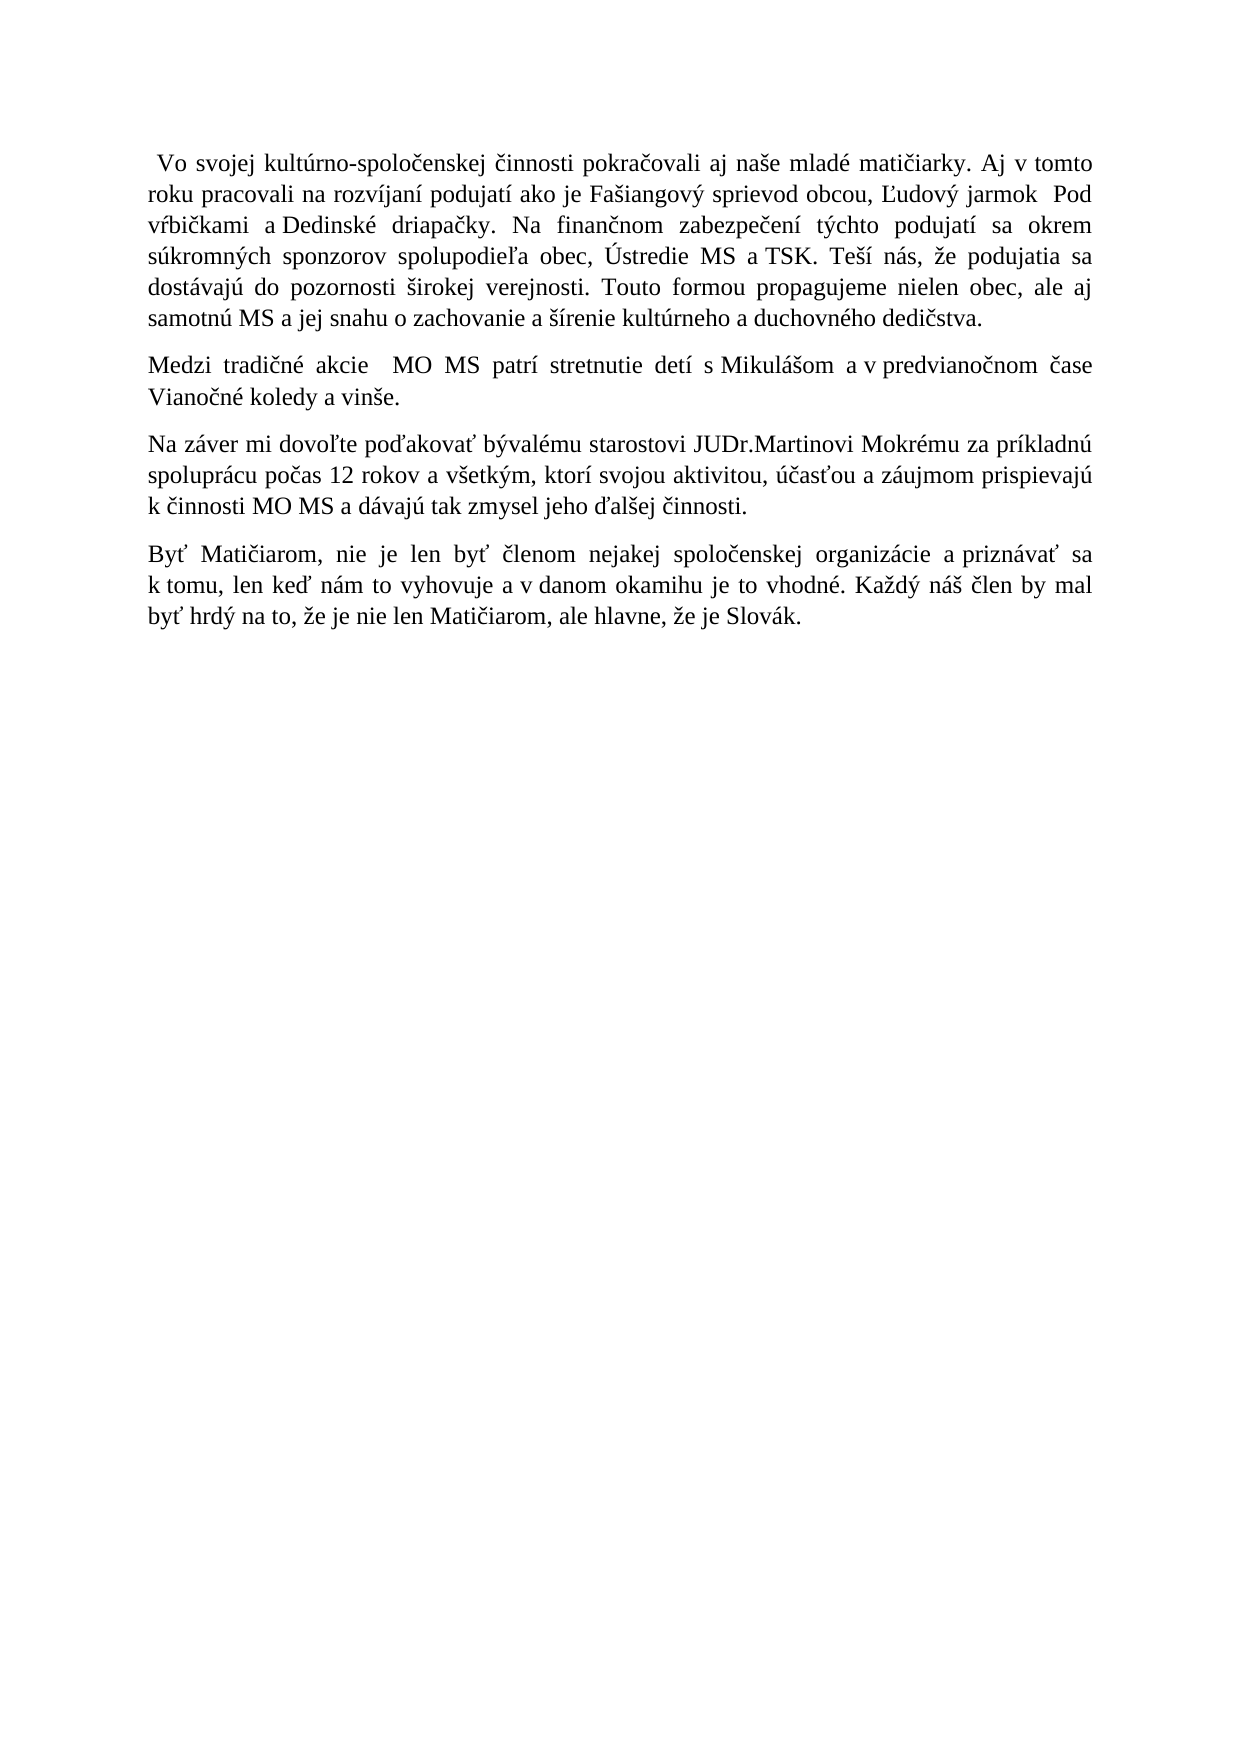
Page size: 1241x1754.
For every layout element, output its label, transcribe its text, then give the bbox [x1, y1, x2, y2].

text Byť Matičiarom, nie je len byť členom nejakej spoločenskej organizácie a priznávať sa k tomu, len keď nám to vyhovuje a v danom okamihu je to vhodné. Každý náš člen by mal byť hrdý na to, že je nie len Matičiarom, ale hlavne, že je Slovák. [148, 539, 1093, 630]
text Na záver mi dovoľte poďakovať bývalému starostovi JUDr.Martinovi Mokrému za príkladnú spoluprácu počas 12 rokov a všetkým, ktorí svojou aktivitou, účasťou a záujmom prispievajú k činnosti MO MS a dávajú tak zmysel jeho ďalšej činnosti. [148, 429, 1093, 520]
text Medzi tradičné akcie MO MS patrí stretnutie detí s Mikulášom a v predvianočnom čase Vianočné koledy a vinše. [148, 351, 1093, 410]
text Vo svojej kultúrno-spoločenskej činnosti pokračovali aj naše mladé matičiarky. Aj v tomto roku pracovali na rozvíjaní podujatí ako je Fašiangový sprievod obcou, Ľudový jarmok Pod vŕbičkami a Dedinské driapačky. Na finančnom zabezpečení týchto podujatí sa okrem súkromných sponzorov spolupodieľa obec, Ústredie MS a TSK. Teší nás, že podujatia sa dostávajú do pozornosti širokej verejnosti. Touto formou propagujeme nielen obec, ale aj samotnú MS a jej snahu o zachovanie a šírenie kultúrneho a duchovného dedičstva. [148, 148, 1093, 332]
